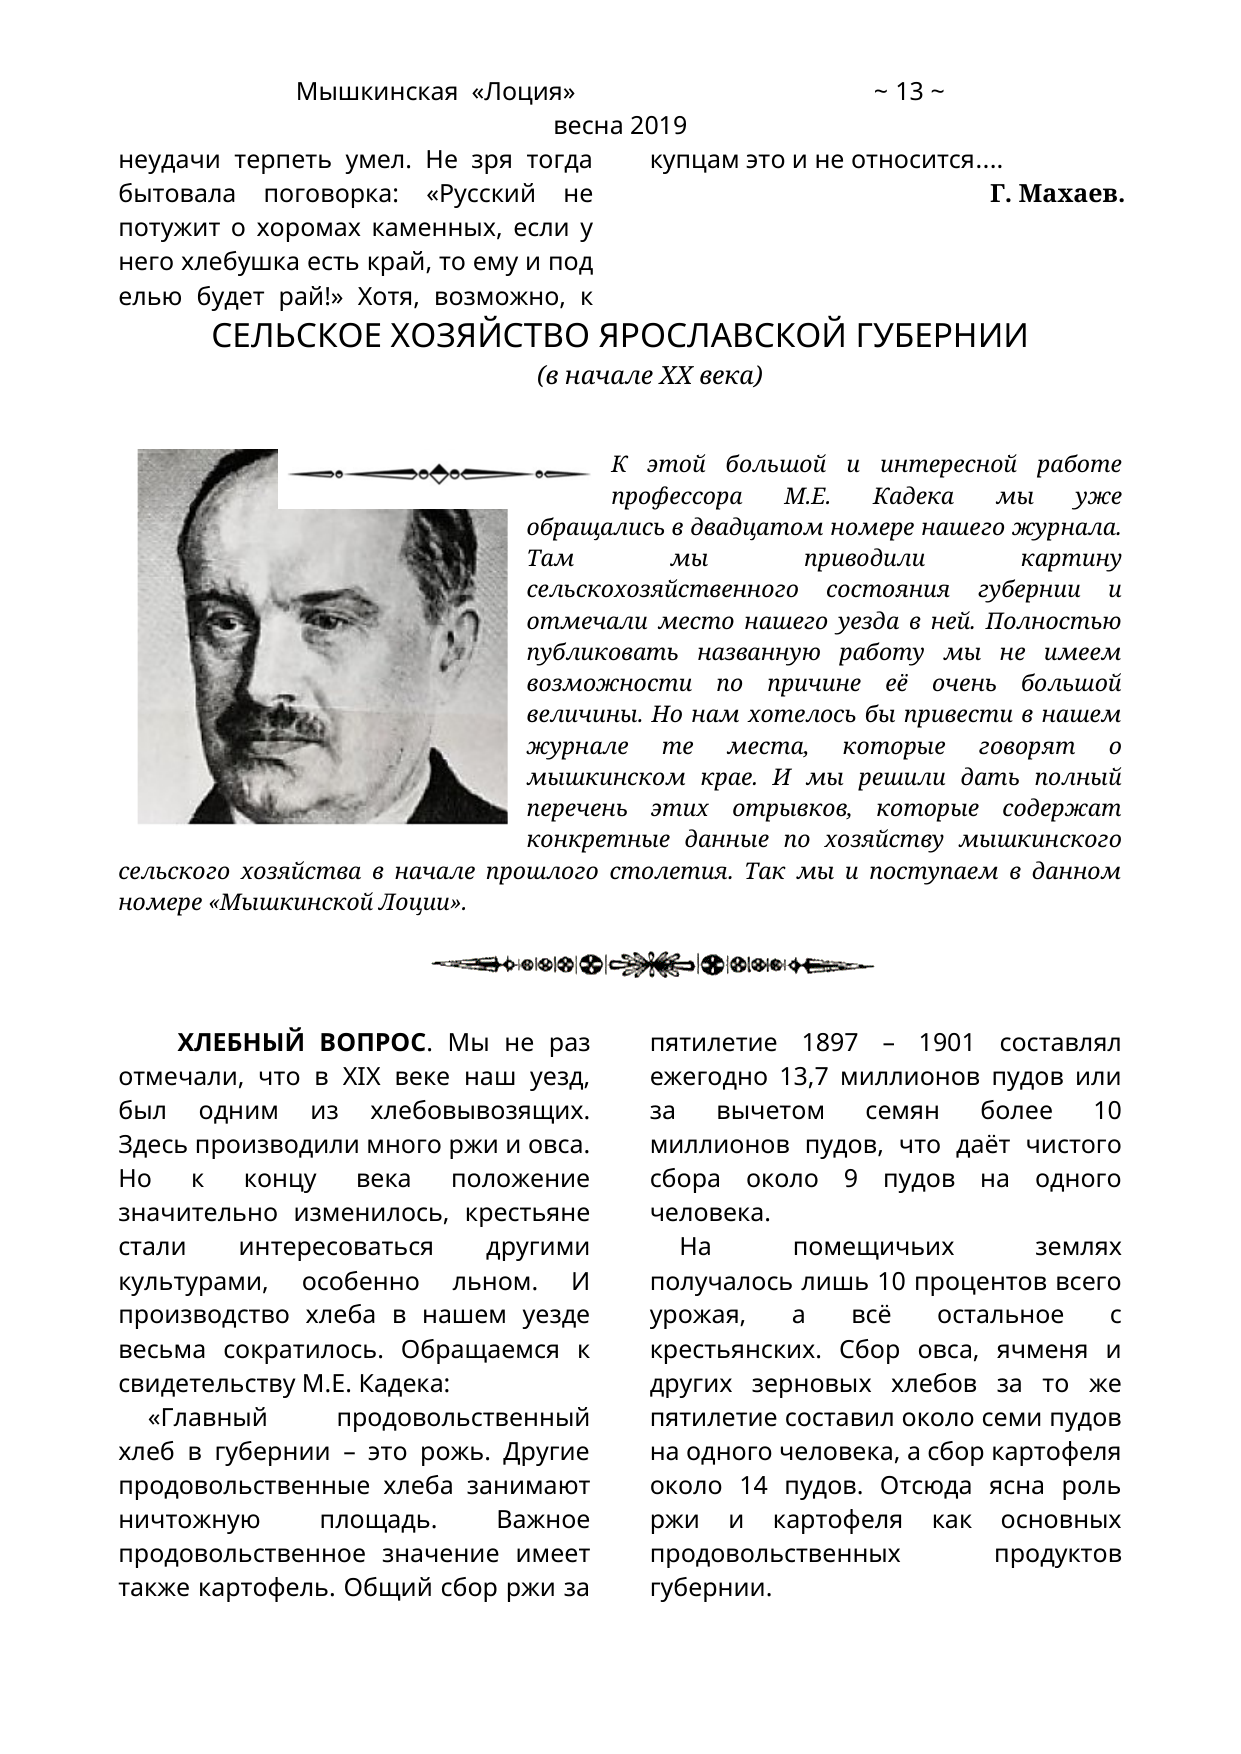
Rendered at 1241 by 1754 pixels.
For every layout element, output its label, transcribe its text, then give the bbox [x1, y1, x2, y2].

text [649, 142, 1125, 176]
text На помещичьих землях получалось лишь 10 процентов всего урожая, а всё остальное с крестьянских. Сбор овса, ячменя и других зерновых хлебов за то же пятилетие составил около семи пудов на одного человека, а сбор картофеля около 14 пудов. Отсюда ясна роль ржи и картофеля как основных продовольственных продуктов губернии. [649, 1229, 1122, 1604]
text «Главный продовольственный хлеб в губернии – это рожь. Другие продовольственные хлеба занимают ничтожную площадь. Важное продовольственное значение имеет также картофель. Общий сбор ржи за пятилетие 1897 – 1901 составлял ежегодно 13,7 миллионов пудов или за вычетом семян более 10 миллионов пудов, что даёт чистого сбора около 9 пудов на одного человека. [118, 1399, 591, 1604]
text ХЛЕБНЫЙ ВОПРОС. Мы не раз отмечали, что в XIX веке наш уезд, был одним из хлебовывозящих. Здесь производили много ржи и овса. Но к концу века положение значительно изменилось, крестьяне стали интересоваться другими культурами, особенно льном. И производство хлеба в нашем уезде весьма сократилось. Обращаемся к свидетельству М.Е. Кадека: [118, 1025, 591, 1399]
text «Главный продовольственный хлеб в губернии – это рожь. Другие продовольственные хлеба занимают ничтожную площадь. Важное продовольственное значение имеет также картофель. Общий сбор ржи за пятилетие 1897 – 1901 составлял ежегодно 13,7 миллионов пудов или за вычетом семян более 10 миллионов пудов, что даёт чистого сбора около 9 пудов на одного человека. [649, 1025, 1122, 1229]
text (в начале ХХ века) [118, 358, 1122, 392]
picture [418, 948, 881, 985]
text СЕЛЬСКОЕ ХОЗЯЙСТВО ЯРОСЛАВСКОЙ ГУБЕРНИИ [118, 312, 1122, 358]
text Г. Махаев. [649, 176, 1125, 210]
picture [137, 449, 593, 826]
